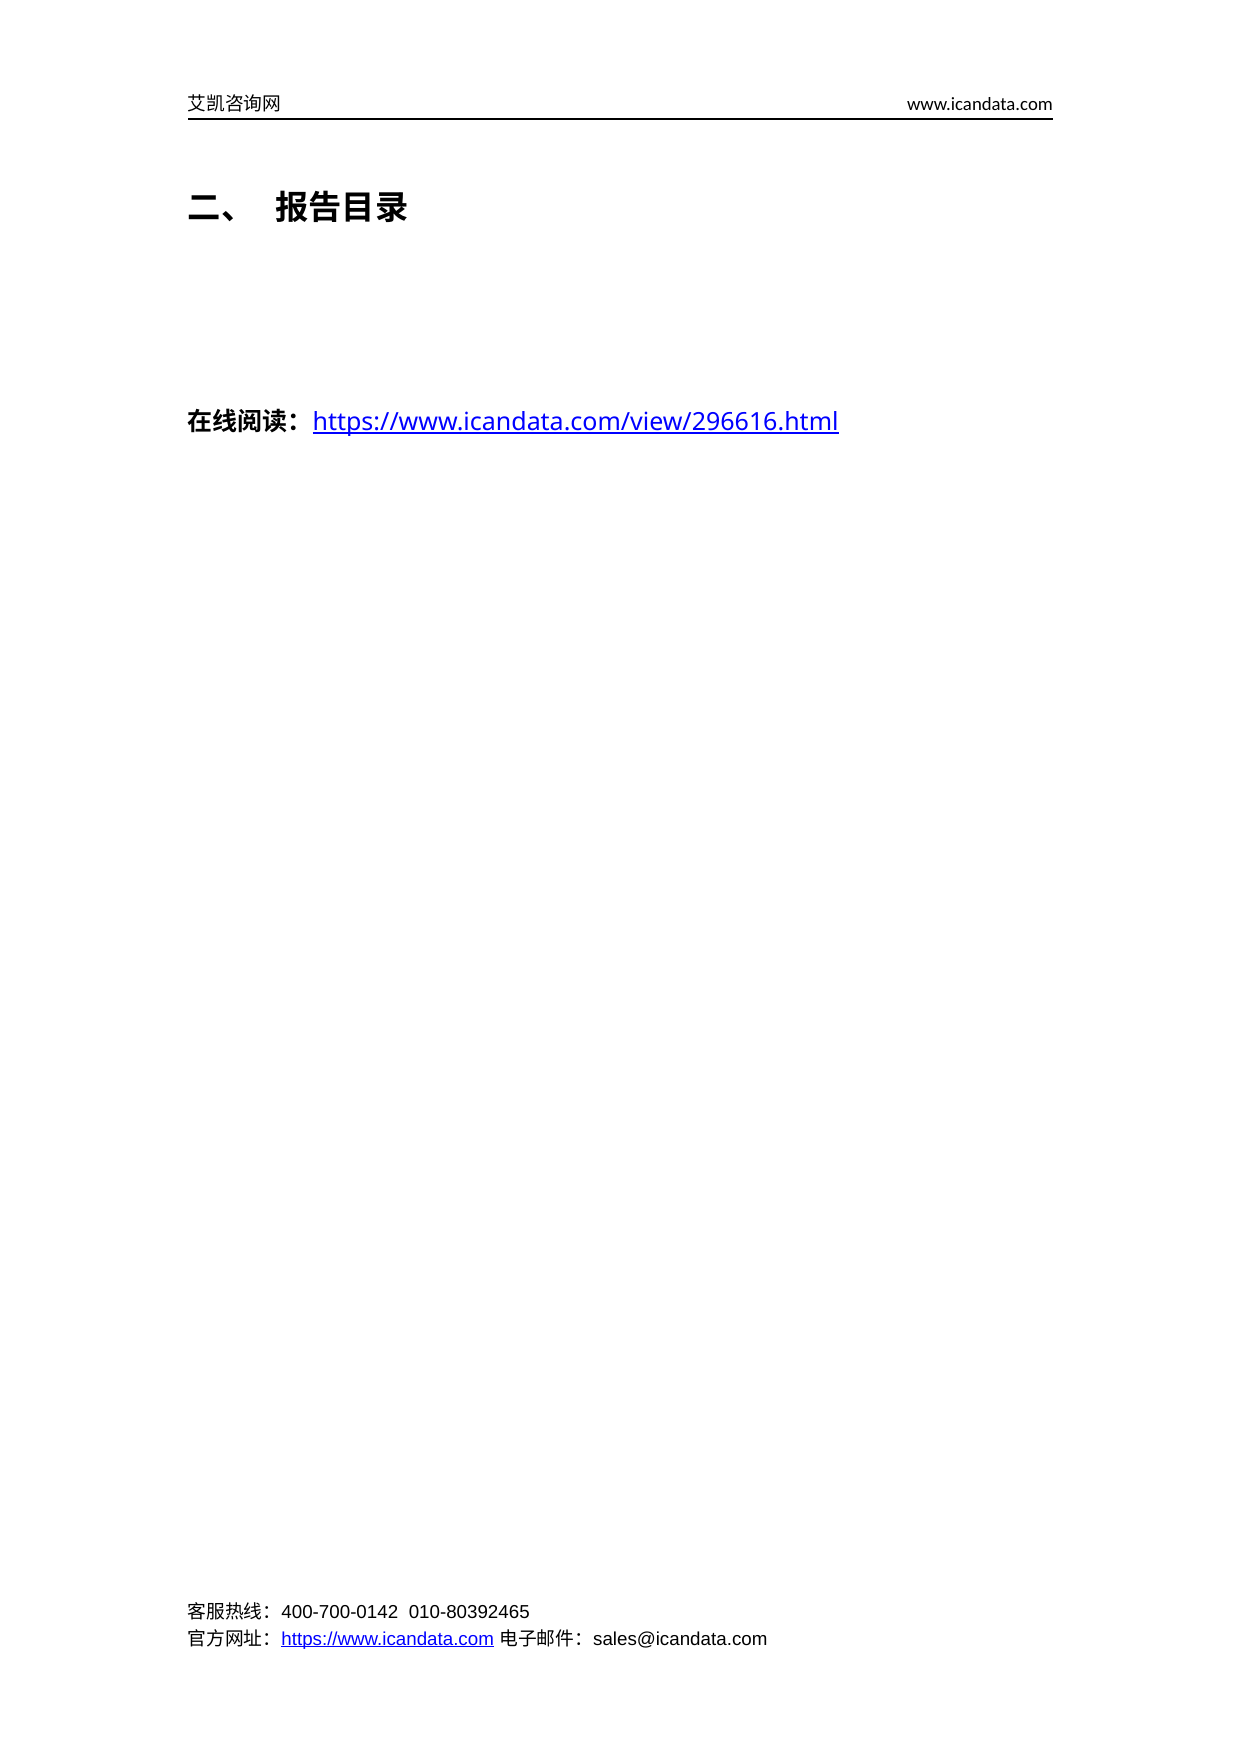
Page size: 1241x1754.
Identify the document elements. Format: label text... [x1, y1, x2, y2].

text 在线阅读：https://www.icandata.com/view/296616.html [187, 387, 1053, 452]
subtitle 报告目录 [187, 172, 1053, 237]
